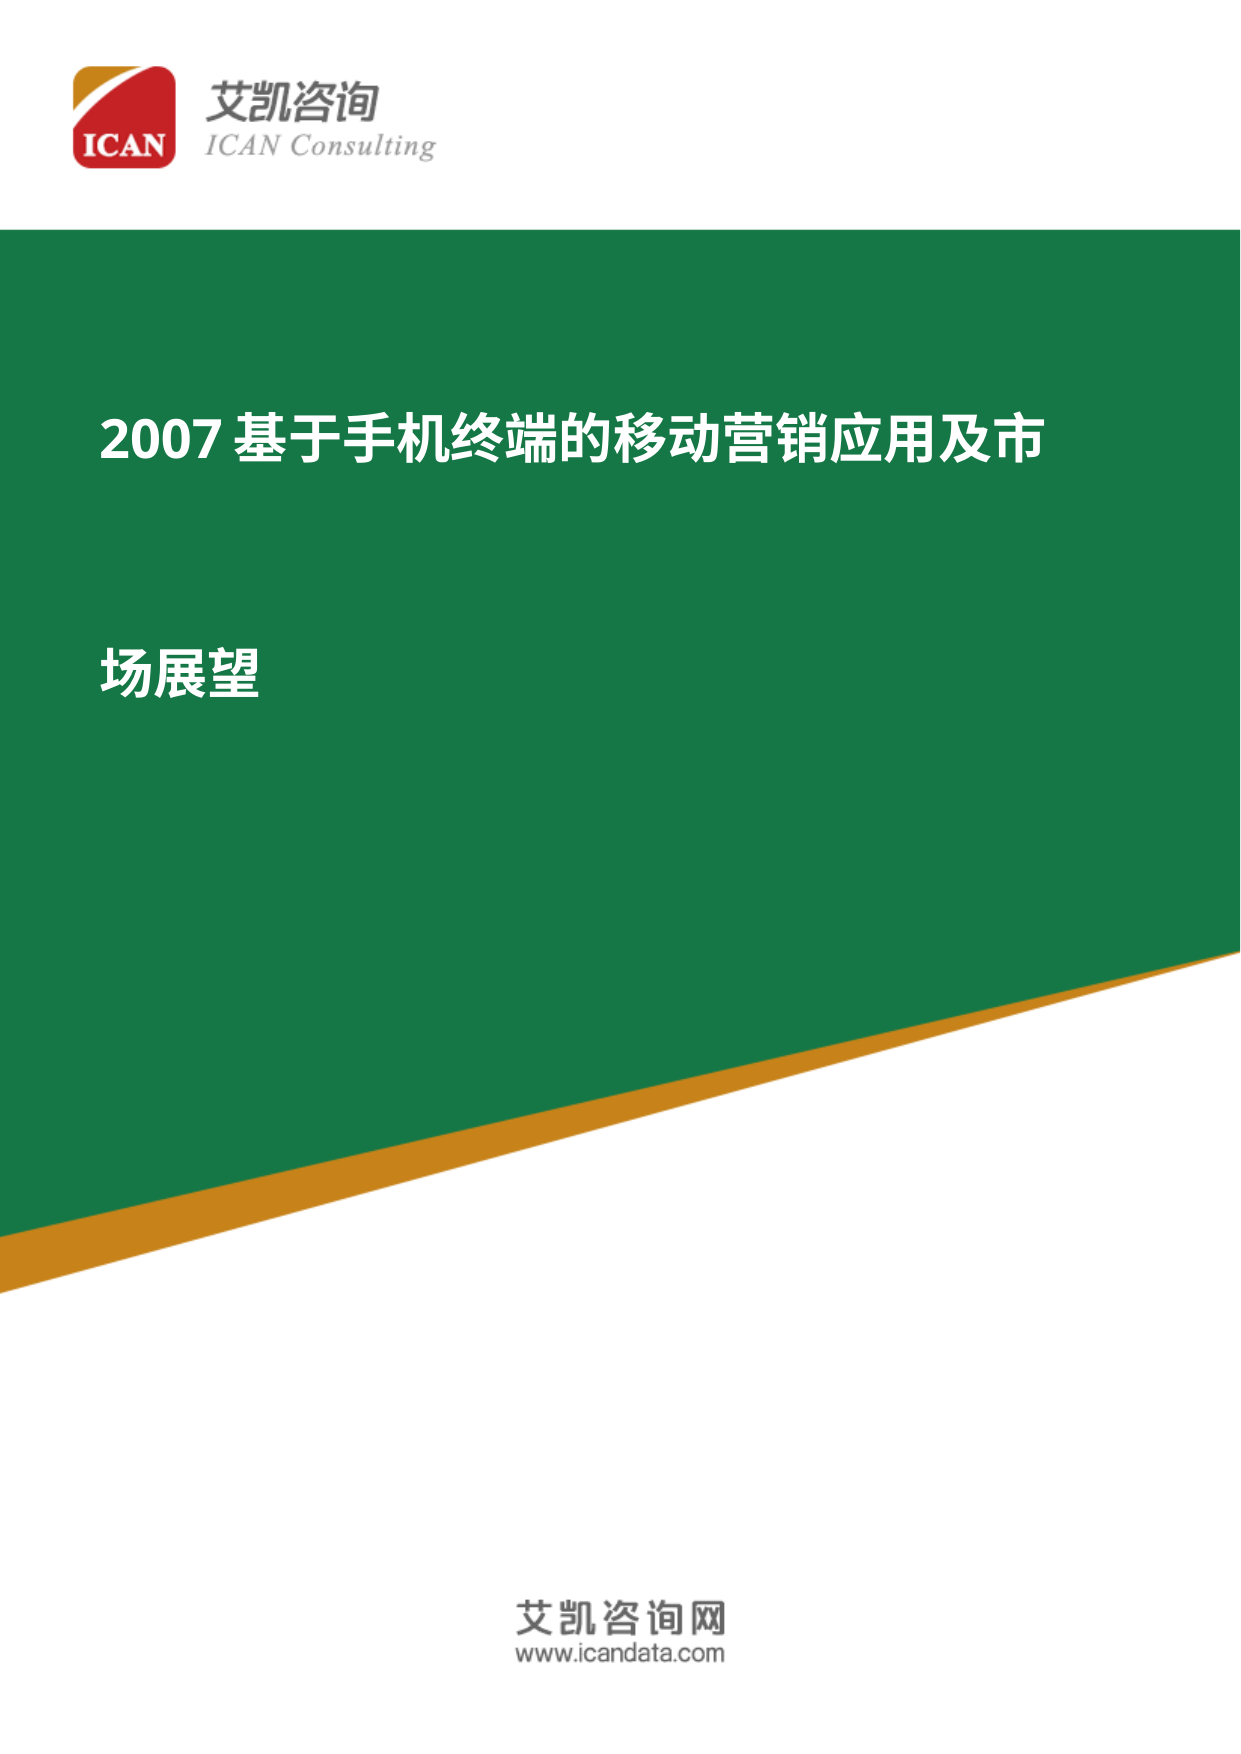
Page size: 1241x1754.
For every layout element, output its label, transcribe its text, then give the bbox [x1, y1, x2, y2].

picture [0, 5, 1241, 1754]
subtitle 2007基于手机终端的移动营销应用及市场展望 [99, 386, 1053, 718]
